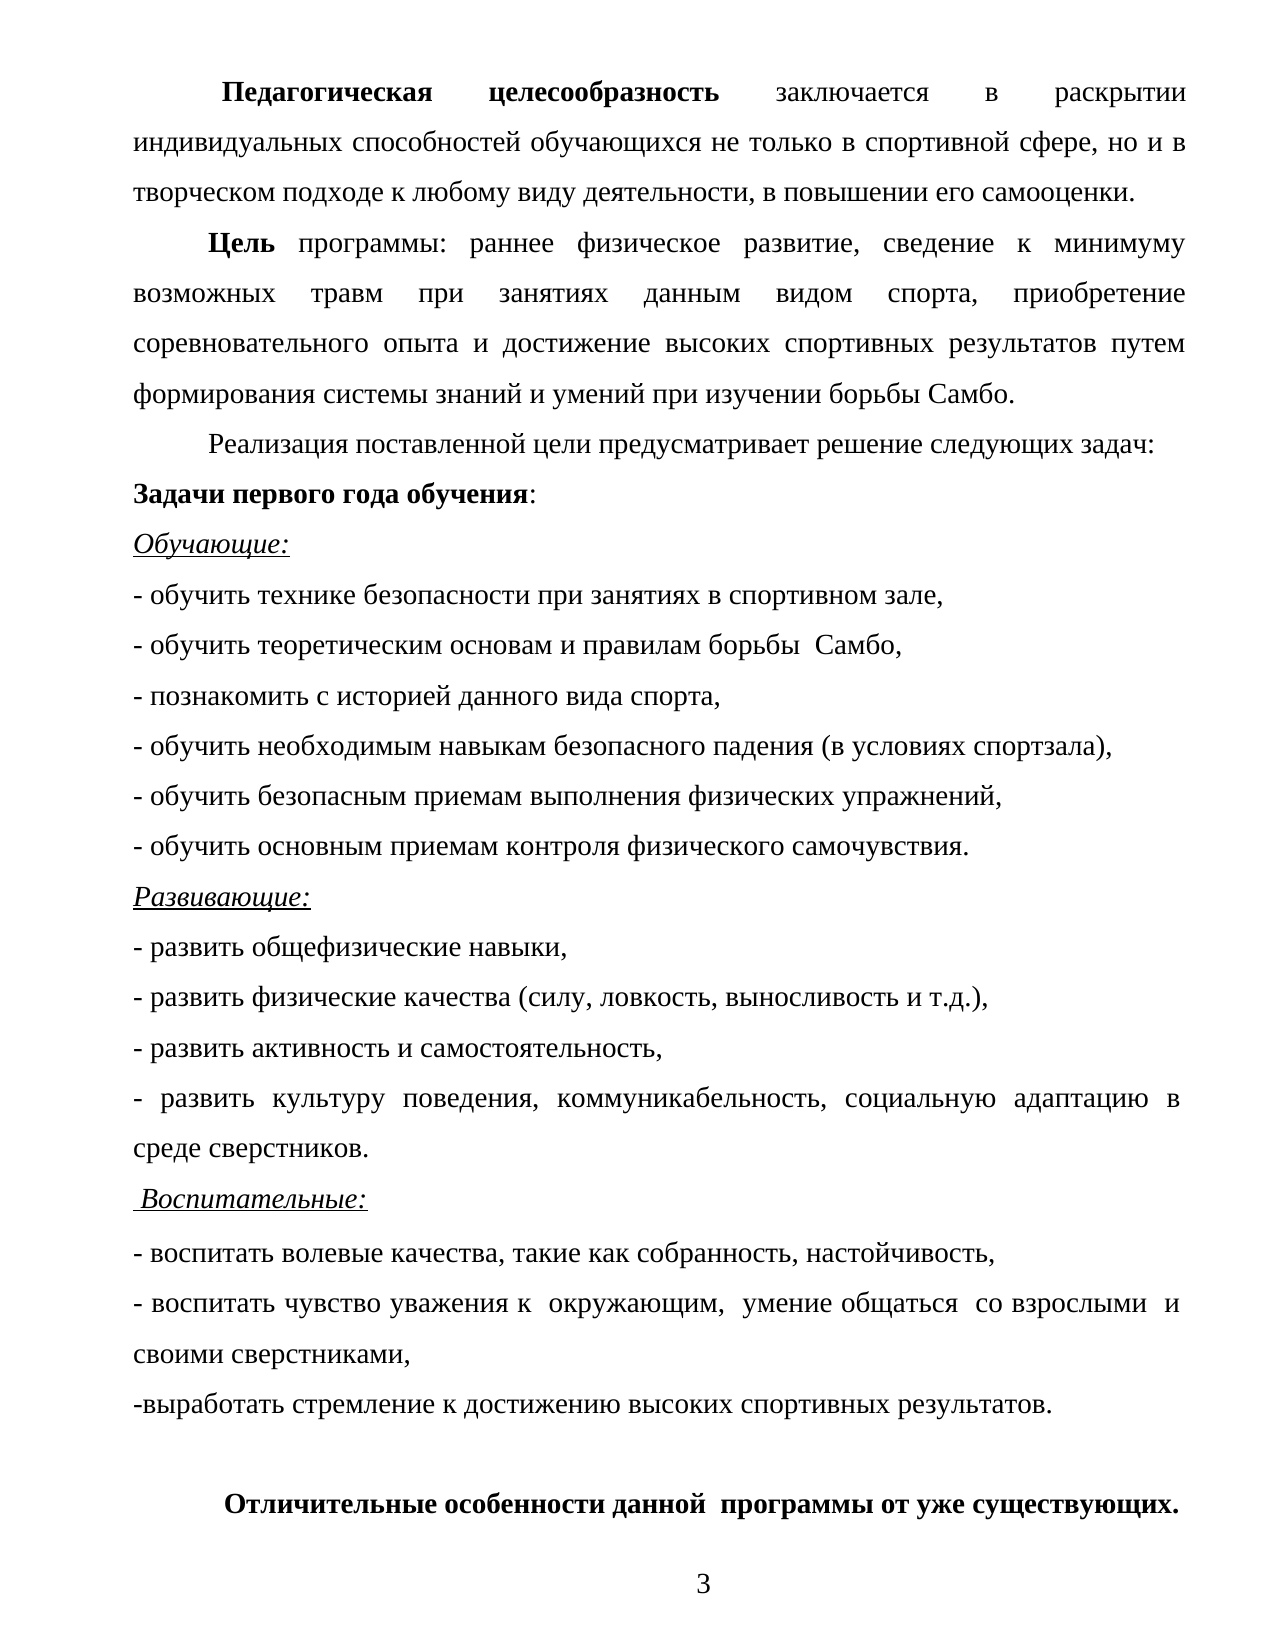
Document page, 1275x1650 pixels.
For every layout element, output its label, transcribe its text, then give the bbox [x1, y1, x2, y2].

text Отличительные особенности данной программы от уже существующих. [133, 1487, 1181, 1520]
text - обучить основным приемам контроля физического самочувствия. [133, 828, 1186, 862]
text - развить общефизические навыки, [133, 929, 1181, 963]
text - обучить безопасным приемам выполнения физических упражнений, [133, 778, 1186, 812]
text Задачи первого года обучения: [133, 476, 1211, 510]
text - обучить теоретическим основам и правилам борьбы Самбо, [133, 627, 1186, 661]
text Воспитательные: [74, 1181, 1181, 1214]
text Обучающие: [74, 527, 1211, 560]
text Реализация поставленной цели предусматривает решение следующих задач: [133, 426, 1186, 459]
text - обучить технике безопасности при занятиях в спортивном зале, [133, 577, 1186, 611]
text - развить культуру поведения, коммуникабельность, социальную адаптацию в среде сверстников. [133, 1080, 1181, 1164]
text Педагогическая целесообразность заключается в раскрытии индивидуальных способностей обучающихся не только в спортивной сфере, но и в творческом подходе к любому виду деятельности, в повышении его самооценки. [133, 74, 1186, 208]
text - обучить необходимым навыкам безопасного падения (в условиях спортзала), [133, 728, 1186, 761]
text -выработать стремление к достижению высоких спортивных результатов. [133, 1386, 1181, 1419]
text - развить активность и самостоятельность, [133, 1030, 1181, 1063]
text - воспитать волевые качества, такие как собранность, настойчивость, [133, 1235, 1181, 1269]
text Развивающие: [74, 879, 1181, 912]
text - познакомить с историей данного вида спорта, [133, 678, 1186, 711]
text - воспитать чувство уважения к окружающим, умение общаться со взрослыми и своими сверстниками, [133, 1285, 1181, 1369]
text - развить физические качества (силу, ловкость, выносливость и т.д.), [133, 979, 1181, 1013]
text Цель программы: раннее физическое развитие, сведение к минимуму возможных травм при занятиях данным видом спорта, приобретение соревновательного опыта и достижение высоких спортивных результатов путем формирования системы знаний и умений при изучении борьбы Самбо. [133, 225, 1186, 409]
